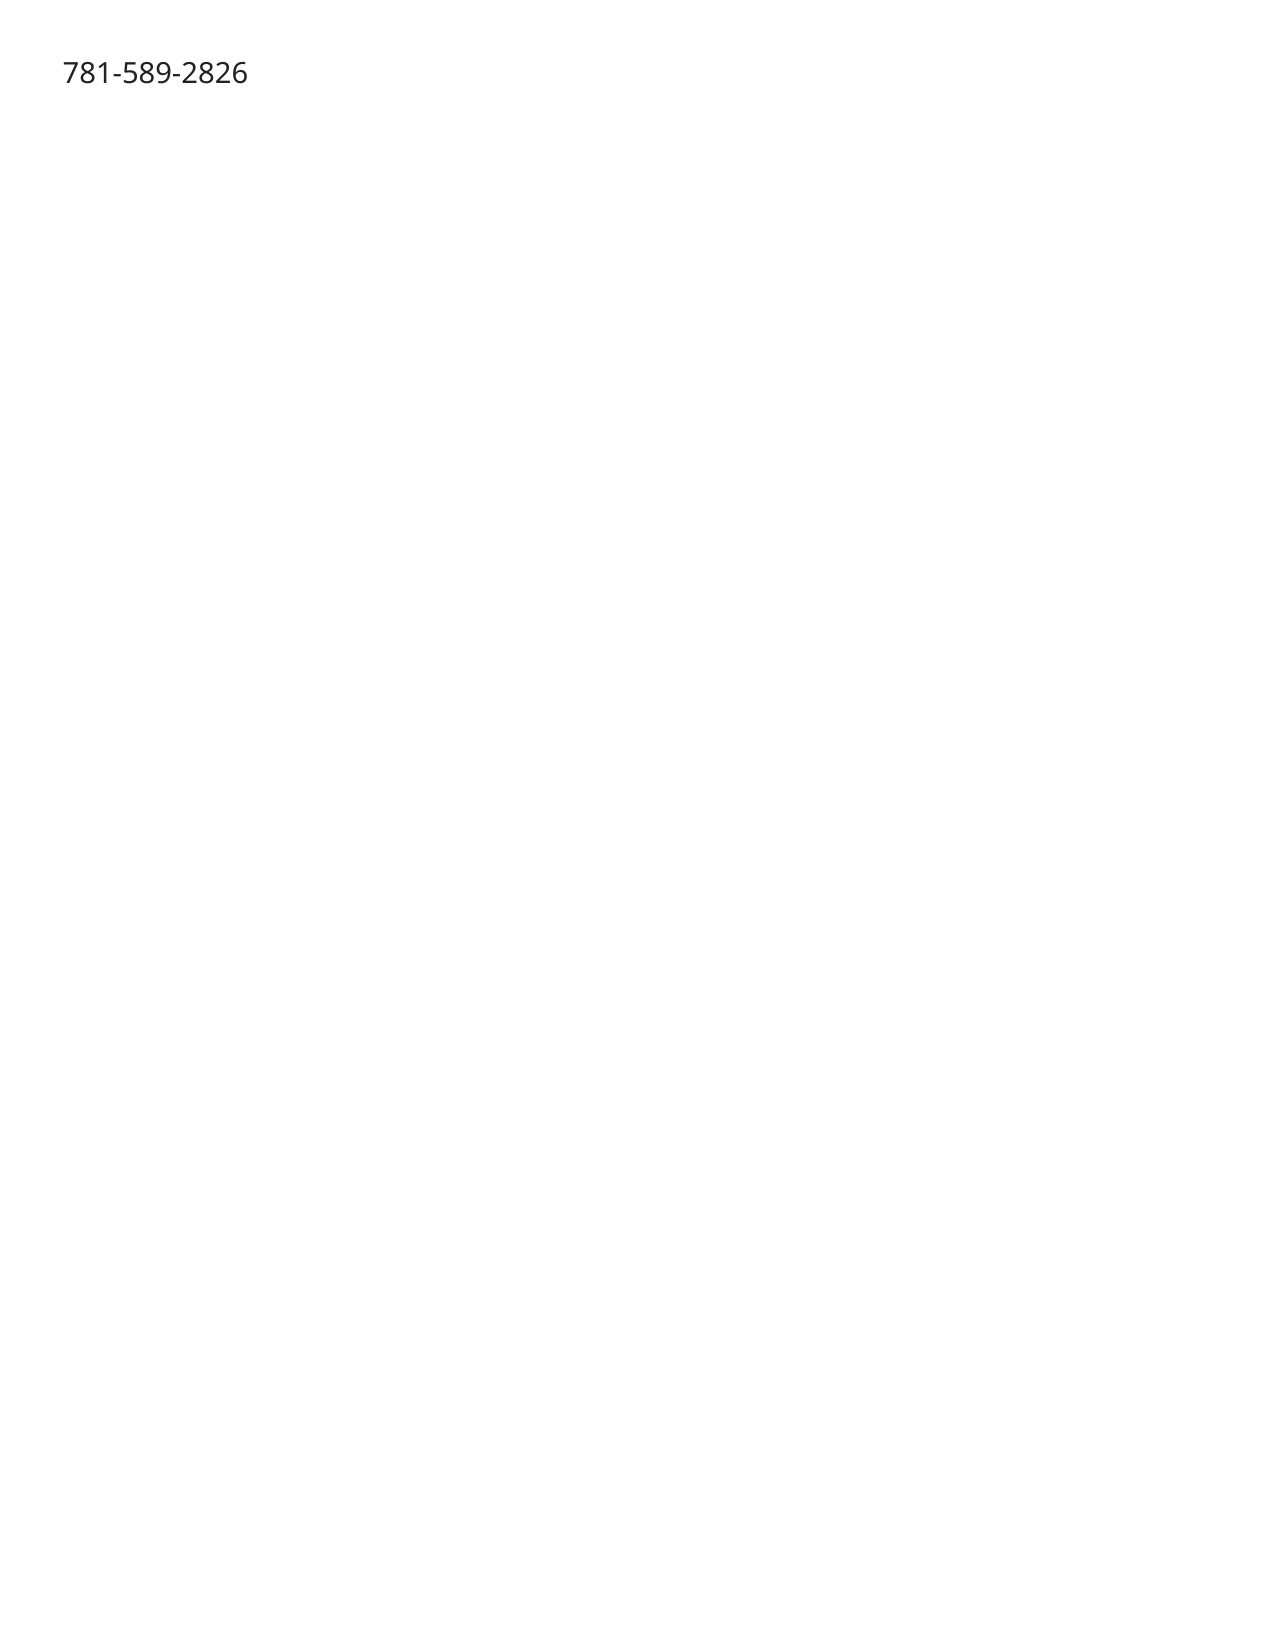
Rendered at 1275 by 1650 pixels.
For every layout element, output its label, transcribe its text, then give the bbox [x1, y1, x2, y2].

text 781-589-2826 [62, 52, 1206, 92]
